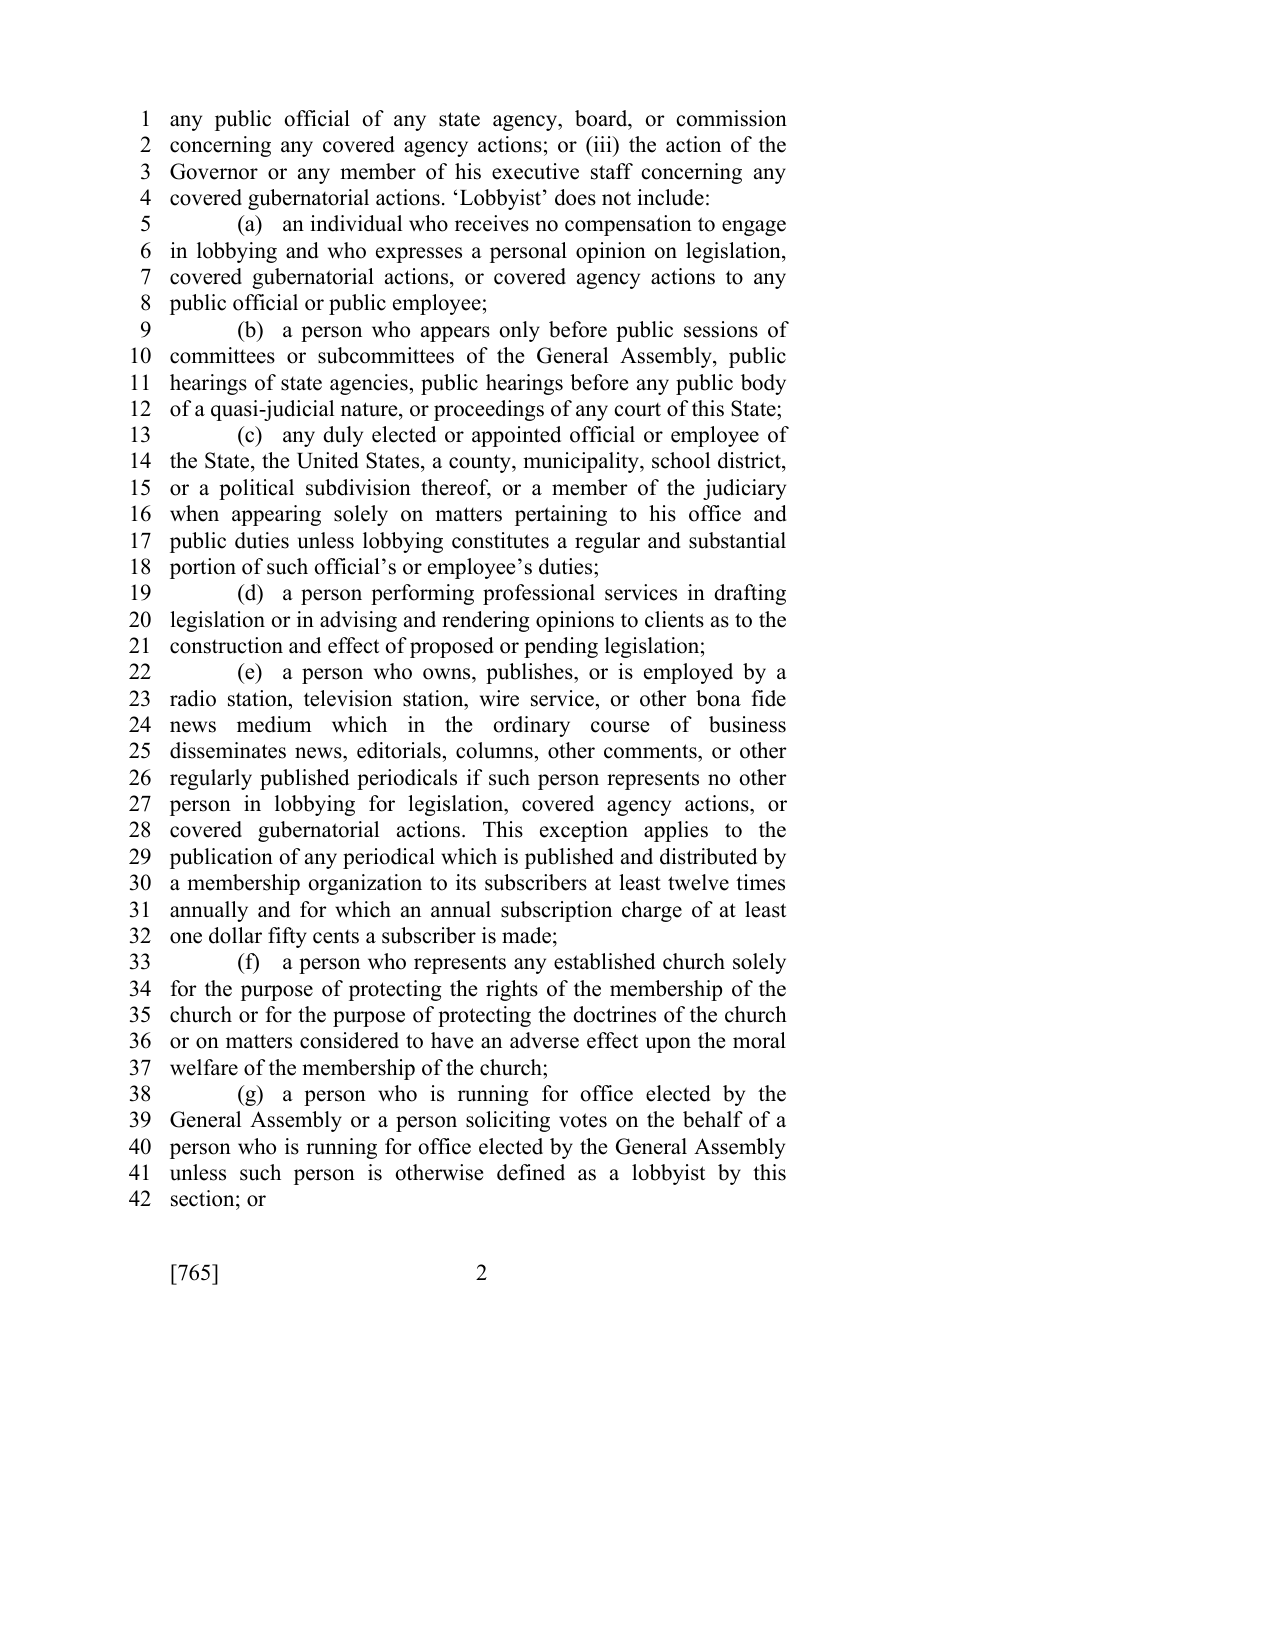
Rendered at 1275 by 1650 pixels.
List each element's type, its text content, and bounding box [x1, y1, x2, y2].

text (g) a person who is running for office elected by the General Assembly or a person soliciting votes on the behalf of a person who is running for office elected by the General Assembly unless such person is otherwise defined as a lobbyist by this section; or [169, 1080, 787, 1212]
text (c) any duly elected or appointed official or employee of the State, the United States, a county, municipality, school district, or a political subdivision thereof, or a member of the judiciary when appearing solely on matters pertaining to his office and public duties unless lobbying constitutes a regular and substantial portion of such official’s or employee’s duties; [169, 421, 787, 579]
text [169, 105, 787, 210]
text (d) a person performing professional services in drafting legislation or in advising and rendering opinions to clients as to the construction and effect of proposed or pending legislation; [169, 579, 787, 658]
text (b) a person who appears only before public sessions of committees or subcommittees of the General Assembly, public hearings of state agencies, public hearings before any public body of a quasi-judicial nature, or proceedings of any court of this State; [169, 316, 787, 421]
text (a) an individual who receives no compensation to engage in lobbying and who expresses a personal opinion on legislation, covered gubernatorial actions, or covered agency actions to any public official or public employee; [169, 210, 787, 316]
text (e) a person who owns, publishes, or is employed by a radio station, television station, wire service, or other bona fide news medium which in the ordinary course of business disseminates news, editorials, columns, other comments, or other regularly published periodicals if such person represents no other person in lobbying for legislation, covered agency actions, or covered gubernatorial actions. This exception applies to the publication of any periodical which is published and distributed by a membership organization to its subscribers at least twelve times annually and for which an annual subscription charge of at least one dollar fifty cents a subscriber is made; [169, 658, 787, 948]
text (f) a person who represents any established church solely for the purpose of protecting the rights of the membership of the church or for the purpose of protecting the doctrines of the church or on matters considered to have an adverse effect upon the moral welfare of the membership of the church; [169, 948, 787, 1080]
